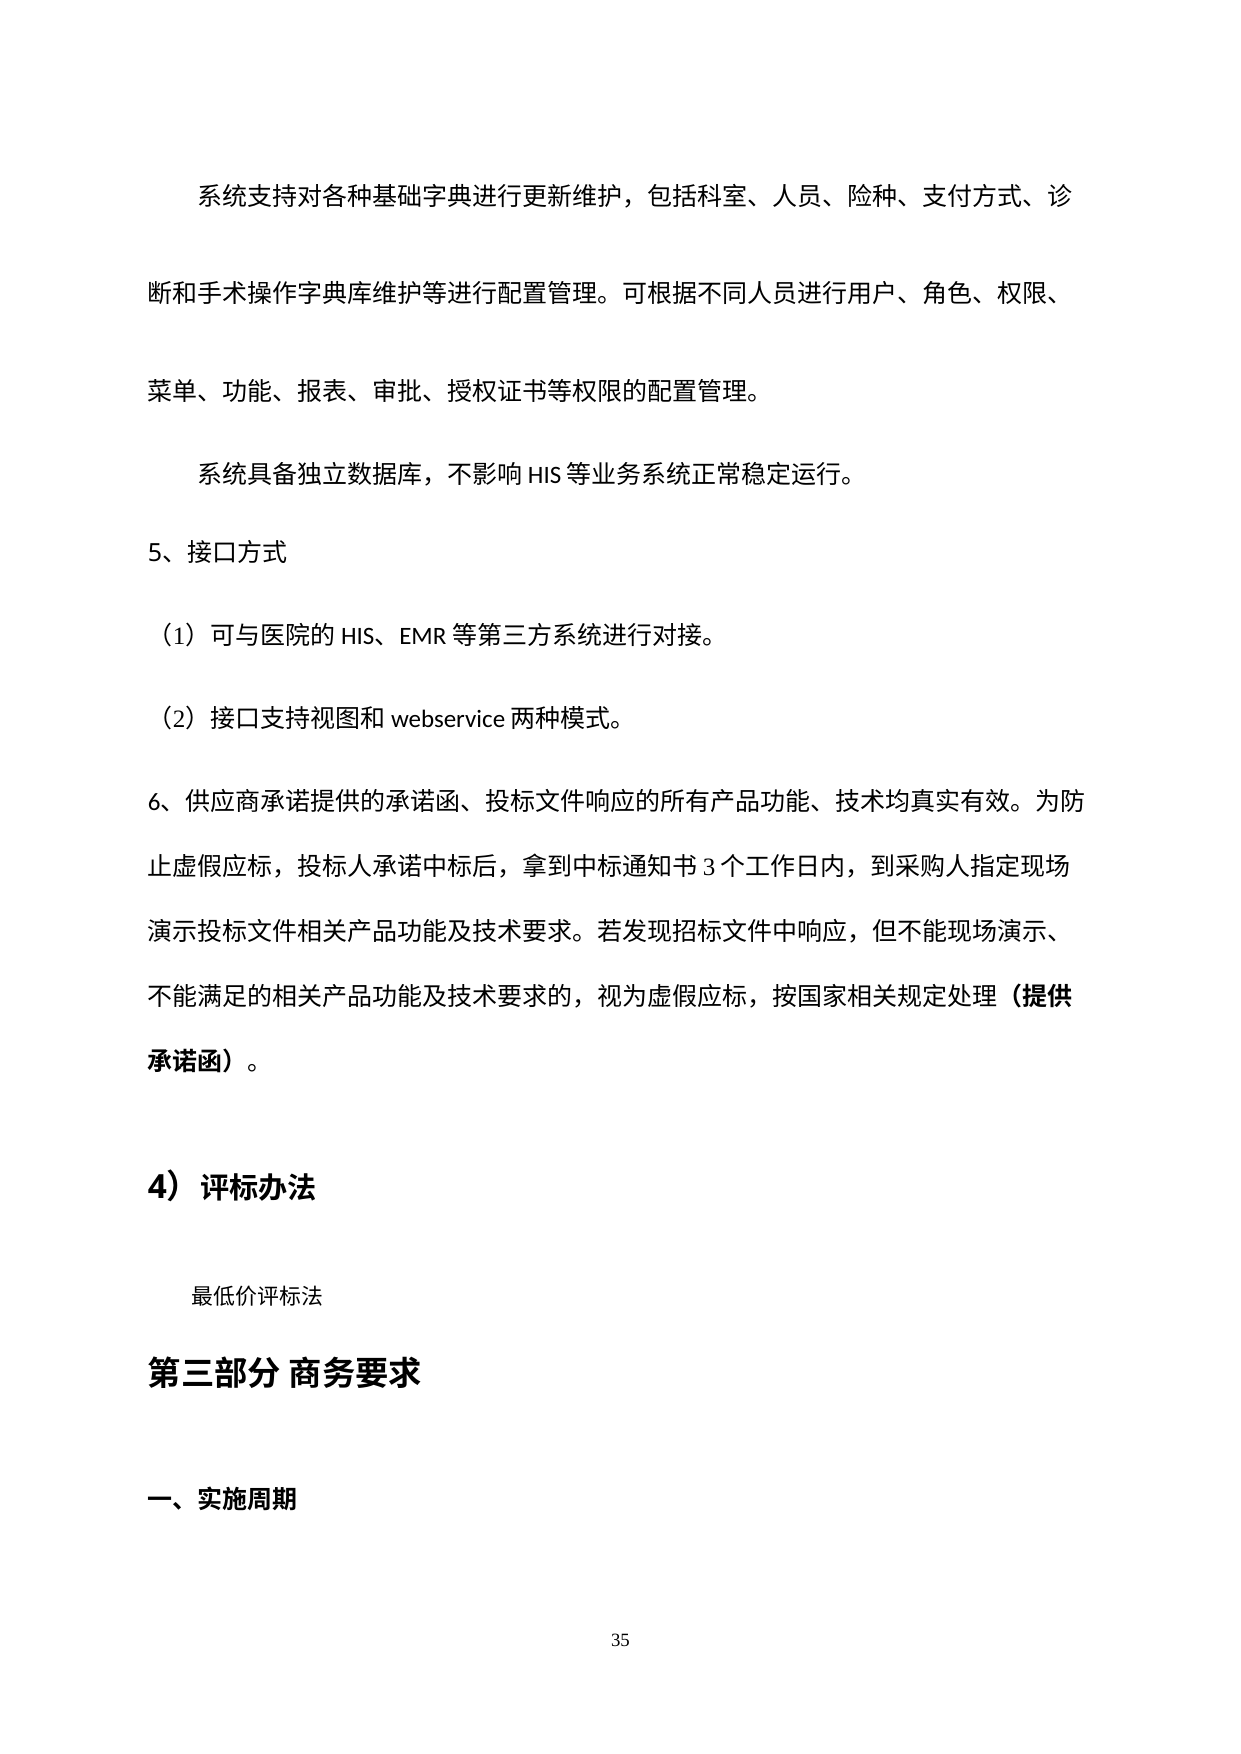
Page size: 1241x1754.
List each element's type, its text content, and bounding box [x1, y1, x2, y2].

text 5、接口方式 [148, 518, 1093, 583]
subtitle 4）评标办法 [148, 1152, 1093, 1217]
text 系统具备独立数据库，不影响HIS等业务系统正常稳定运行。 [148, 440, 1093, 505]
text 最低价评标法 [148, 1278, 1093, 1311]
text （1）可与医院的 HIS、EMR 等第三方系统进行对接。 [148, 601, 1093, 666]
text 6、供应商承诺提供的承诺函、投标文件响应的所有产品功能、技术均真实有效。为防止虚假应标，投标人承诺中标后，拿到中标通知书3个工作日内，到采购人指定现场演示投标文件相关产品功能及技术要求。若发现招标文件中响应，但不能现场演示、不能满足的相关产品功能及技术要求的，视为虚假应标，按国家相关规定处理（提供承诺函）。 [148, 767, 1093, 1092]
subtitle 第三部分 商务要求 [148, 1338, 1093, 1403]
text 一、实施周期 [148, 1465, 1093, 1530]
text （2）接口支持视图和 webservice两种模式。 [148, 684, 1093, 749]
text 系统支持对各种基础字典进行更新维护，包括科室、人员、险种、支付方式、诊断和手术操作字典库维护等进行配置管理。可根据不同人员进行用户、角色、权限、菜单、功能、报表、审批、授权证书等权限的配置管理。 [148, 162, 1093, 422]
